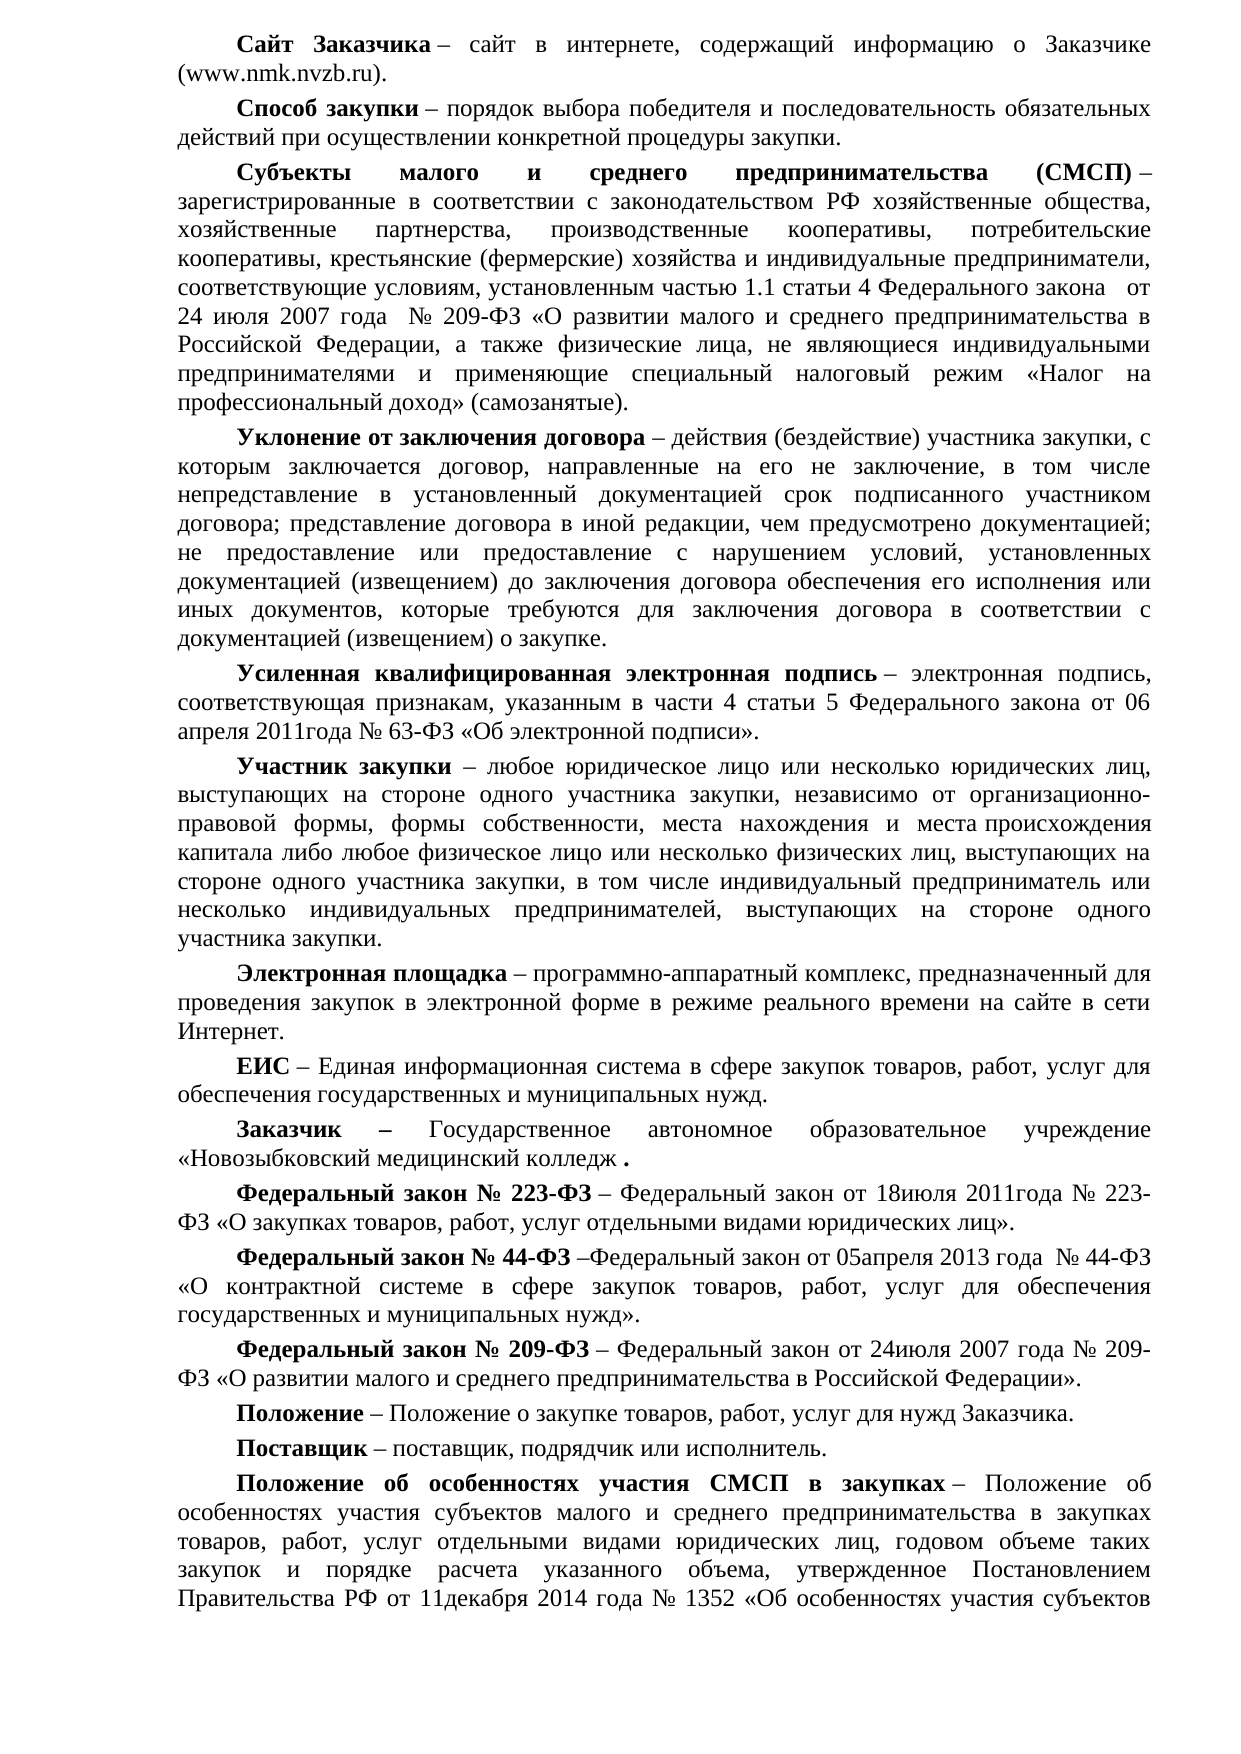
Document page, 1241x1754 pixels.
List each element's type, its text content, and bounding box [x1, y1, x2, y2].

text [177, 1468, 1152, 1612]
text Федеральный закон № 209-ФЗ – Федеральный закон от 24июля 2007 года № 209-ФЗ «О развитии малого и среднего предпринимательства в Российской Федерации». [177, 1334, 1152, 1392]
text Поставщик – поставщик, подрядчик или исполнитель. [177, 1433, 1152, 1462]
text Субъекты малого и среднего предпринимательства (СМСП) – зарегистрированные в соответствии с законодательством РФ хозяйственные общества, хозяйственные партнерства, производственные кооперативы, потребительские кооперативы, крестьянские (фермерские) хозяйства и индивидуальные предприниматели, соответствующие условиям, установленным частью 1.1 статьи 4 Федерального закона от 24 июля 2007 года № 209-ФЗ «О развитии малого и среднего предпринимательства в Российской Федерации, а также физические лица, не являющиеся индивидуальными предпринимателями и применяющие специальный налоговый режим «Налог на профессиональный доход» (самозанятые). [177, 157, 1152, 416]
text Сайт Заказчика – сайт в интернете, содержащий информацию о Заказчике (www.nmk.nvzb.ru). [177, 29, 1152, 87]
text Усиленная квалифицированная электронная подпись – электронная подпись, соответствующая признакам, указанным в части 4 статьи 5 Федерального закона от 06 апреля 2011года № 63-ФЗ «Об электронной подписи». [177, 658, 1152, 744]
text Положение – Положение о закупке товаров, работ, услуг для нужд Заказчика. [177, 1398, 1152, 1427]
text ЕИС – Единая информационная система в сфере закупок товаров, работ, услуг для обеспечения государственных и муниципальных нужд. [177, 1051, 1152, 1108]
text Заказчик – Государственное автономное образовательное учреждение «Новозыбковский медицинский колледж . [177, 1114, 1152, 1172]
text Электронная площадка – программно-аппаратный комплекс, предназначенный для проведения закупок в электронной форме в режиме реального времени на сайте в сети Интернет. [177, 958, 1152, 1044]
text Способ закупки – порядок выбора победителя и последовательность обязательных действий при осуществлении конкретной процедуры закупки. [177, 93, 1152, 151]
text Федеральный закон № 44-ФЗ –Федеральный закон от 05апреля 2013 года № 44-ФЗ «О контрактной системе в сфере закупок товаров, работ, услуг для обеспечения государственных и муниципальных нужд». [177, 1242, 1152, 1328]
text Федеральный закон № 223-ФЗ – Федеральный закон от 18июля 2011года № 223-ФЗ «О закупках товаров, работ, услуг отдельными видами юридических лиц». [177, 1178, 1152, 1236]
text Участник закупки – любое юридическое лицо или несколько юридических лиц, выступающих на стороне одного участника закупки, независимо от организационно-правовой формы, формы собственности, места нахождения и места происхождения капитала либо любое физическое лицо или несколько физических лиц, выступающих на стороне одного участника закупки, в том числе индивидуальный предприниматель или несколько индивидуальных предпринимателей, выступающих на стороне одного участника закупки. [177, 751, 1152, 952]
text Уклонение от заключения договора – действия (бездействие) участника закупки, с которым заключается договор, направленные на его не заключение, в том числе непредставление в установленный документацией срок подписанного участником договора; представление договора в иной редакции, чем предусмотрено документацией; не предоставление или предоставление с нарушением условий, установленных документацией (извещением) до заключения договора обеспечения его исполнения или иных документов, которые требуются для заключения договора в соответствии с документацией (извещением) о закупке. [177, 422, 1152, 652]
